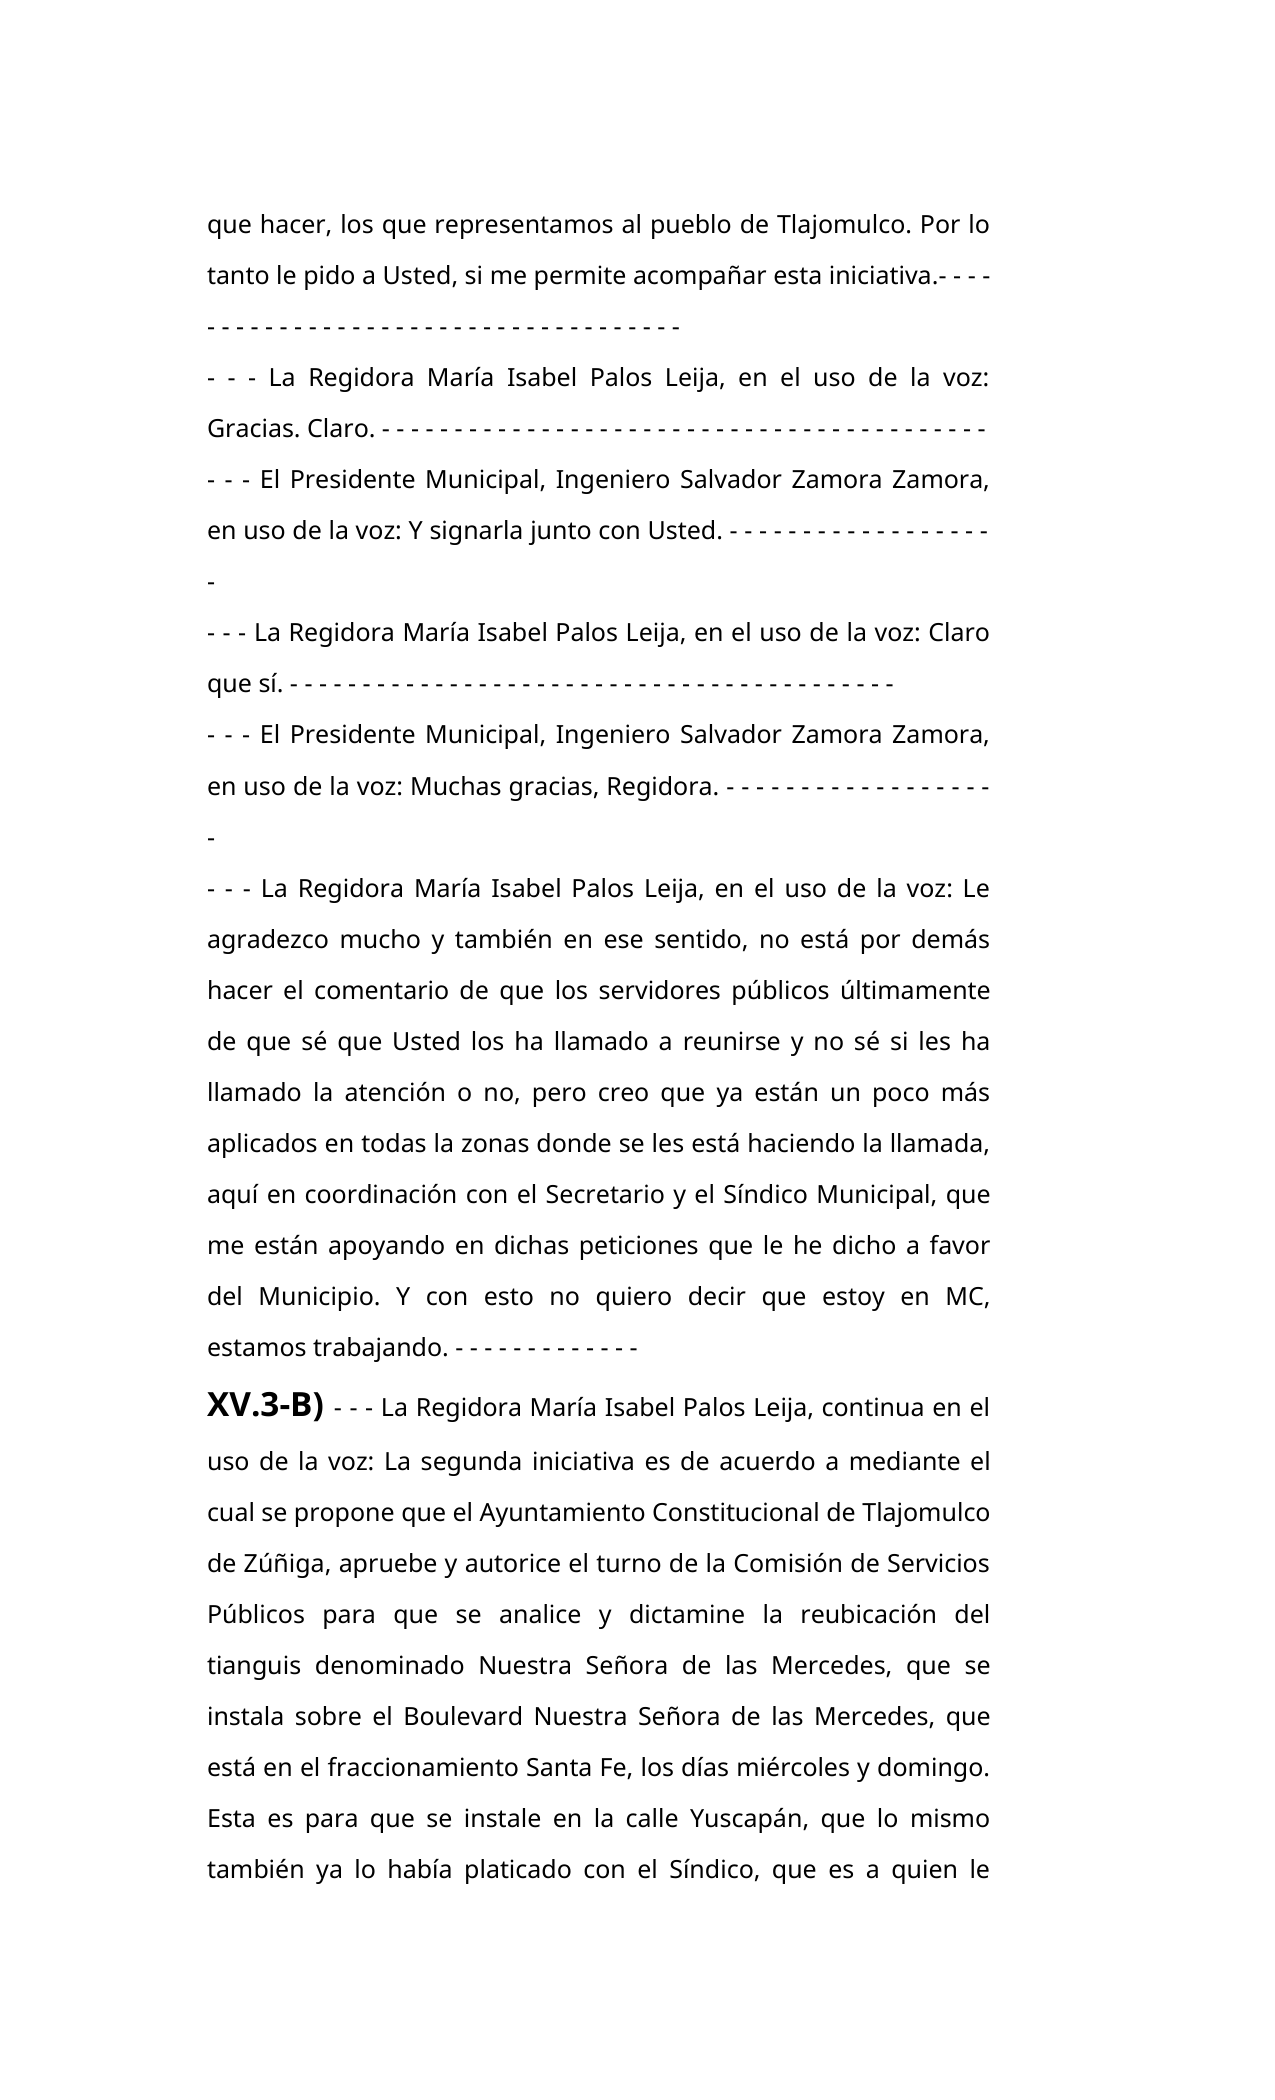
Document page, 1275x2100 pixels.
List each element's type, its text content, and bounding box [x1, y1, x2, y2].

text - - - El Presidente Municipal, Ingeniero Salvador Zamora Zamora, en uso de la voz: Muchas gracias, Regidora. - - - - - - - - - - - - - - - - - - - [207, 717, 991, 853]
text - - - La Regidora María Isabel Palos Leija, en el uso de la voz: Le agradezco mucho y también en ese sentido, no está por demás hacer el comentario de que los servidores públicos últimamente de que sé que Usted los ha llamado a reunirse y no sé si les ha llamado la atención o no, pero creo que ya están un poco más aplicados en todas la zonas donde se les está haciendo la llamada, aquí en coordinación con el Secretario y el Síndico Municipal, que me están apoyando en dichas peticiones que le he dicho a favor del Municipio. Y con esto no quiero decir que estoy en MC, estamos trabajando. - - - - - - - - - - - - - [207, 870, 991, 1364]
text - - - El Presidente Municipal, Ingeniero Salvador Zamora Zamora, en uso de la voz: Y signarla junto con Usted. - - - - - - - - - - - - - - - - - - - [207, 462, 991, 598]
text - - - La Regidora María Isabel Palos Leija, en el uso de la voz: Claro que sí. - - - - - - - - - - - - - - - - - - - - - - - - - - - - - - - - - - - - - - - - - - [207, 615, 991, 700]
text - - - La Regidora María Isabel Palos Leija, en el uso de la voz: Gracias. Claro. - - - - - - - - - - - - - - - - - - - - - - - - - - - - - - - - - - - - - - - - - - [207, 360, 991, 445]
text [207, 1381, 991, 1886]
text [207, 207, 991, 343]
